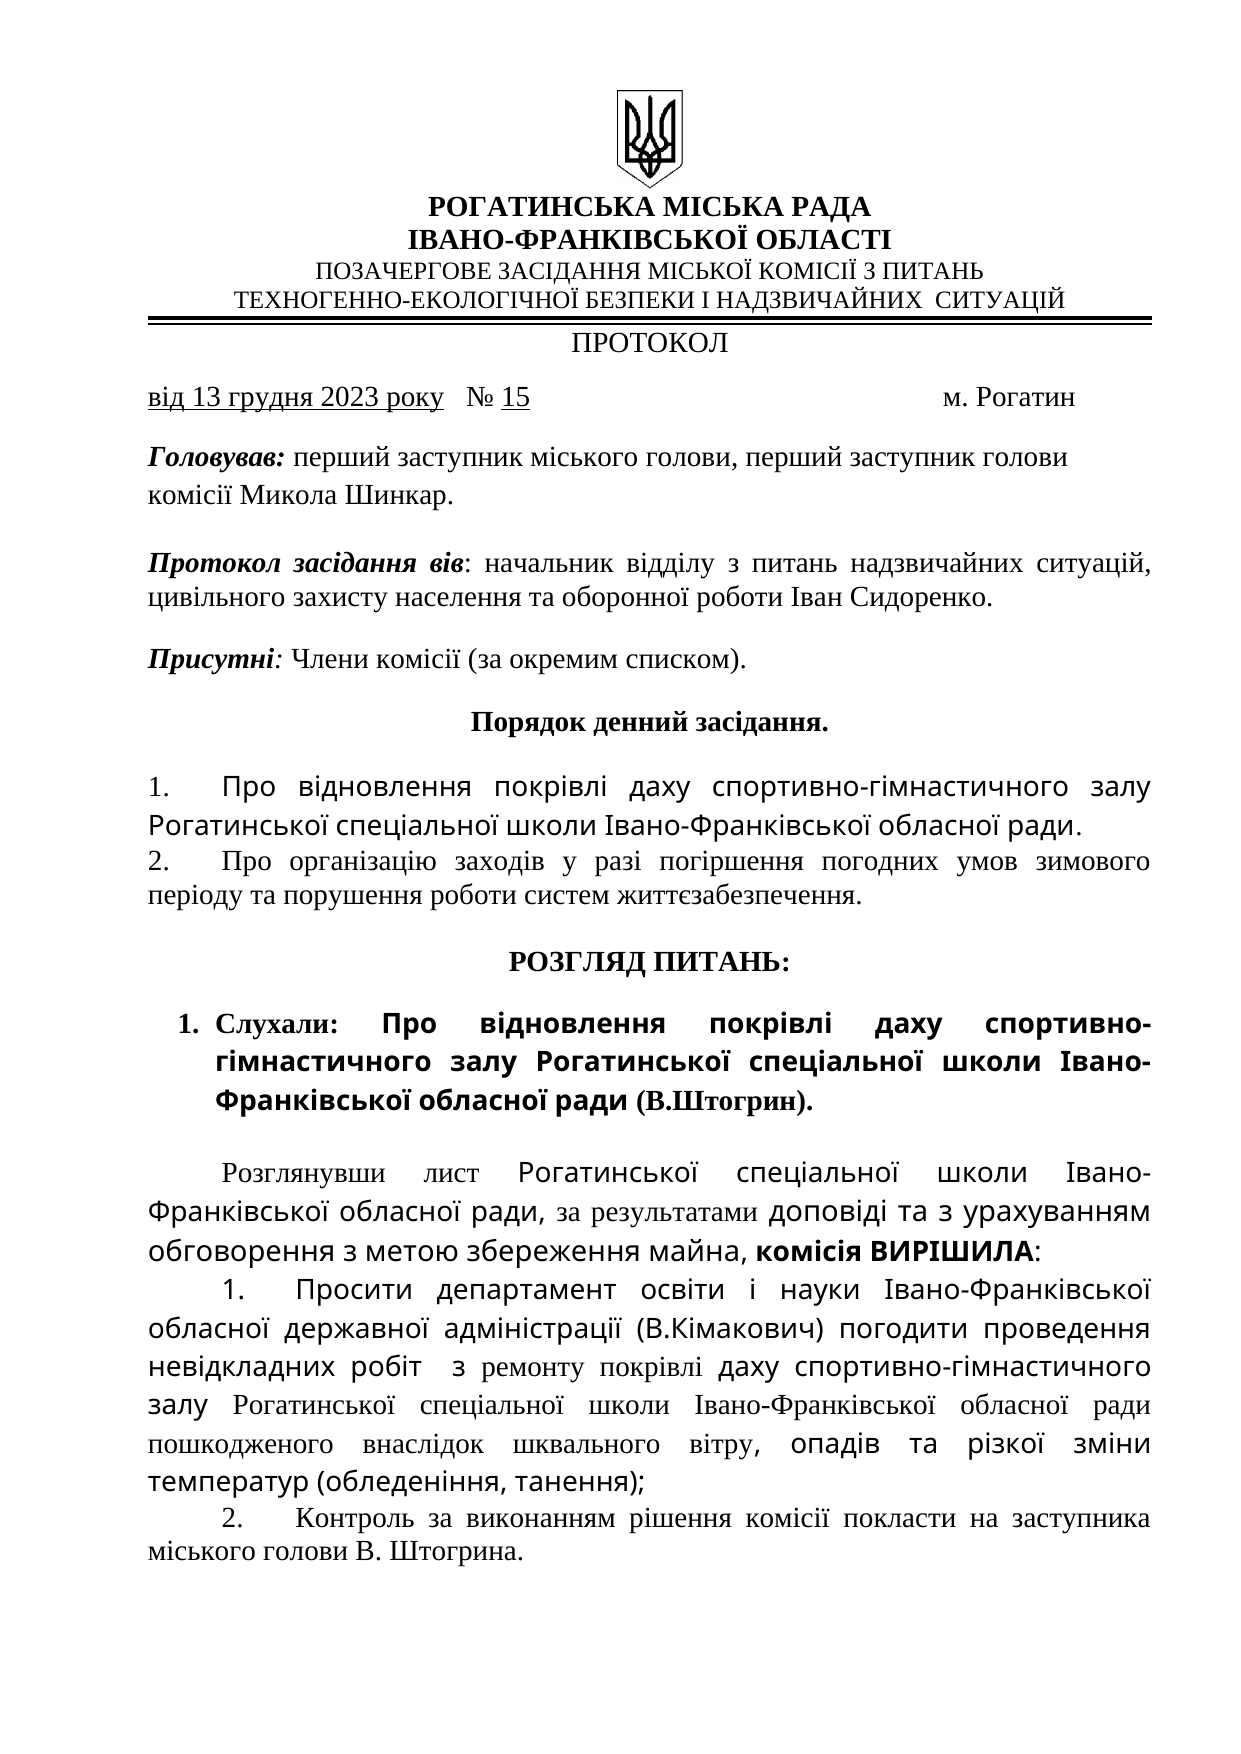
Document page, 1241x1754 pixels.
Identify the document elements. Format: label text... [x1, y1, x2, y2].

text Розглянувши лист Рогатинської спеціальної школи Івано-Франківської обласної ради, за результатами доповіді та з урахуванням обговорення з метою збереження майна, комісія ВИРІШИЛА: [148, 1152, 1152, 1270]
text ІВАНО-ФРАНКІВСЬКОЇ ОБЛАСТІ [148, 222, 1152, 256]
text ТЕХНОГЕННО-ЕКОЛОГІЧНОЇ БЕЗПЕКИ І НАДЗВИЧАЙНИХ СИТУАЦІЙ [148, 285, 1152, 316]
list Слухали: Про відновлення покрівлі даху спортивно-гімнастичного залу Рогатинської спеціальної школи Івано-Франківської обласної ради (В.Штогрин). [177, 1003, 1152, 1118]
text РОГАТИНСЬКА МІСЬКА РАДА [148, 189, 1152, 222]
text Порядок денний засідання. [148, 704, 1152, 738]
text від 13 грудня 2023 року № 15 м. Рогатин [148, 379, 1152, 413]
text ПОЗАЧЕРГОВЕ ЗАСІДАННЯ МІСЬКОЇ КОМІСІЇ З ПИТАНЬ [148, 256, 1152, 285]
list Просити департамент освіти і науки Івано-Франківської обласної державної адміністрації (В.Кімакович) погодити проведення невідкладних робіт з ремонту покрівлі даху спортивно-гімнастичного залу Рогатинської спеціальної школи Івано-Франківської обласної ради пошкодженого внаслідок шквального вітру, опадів та різкої зміни температур (обледеніння, танення); [148, 1270, 1152, 1500]
picture [615, 88, 685, 189]
list Контроль за виконанням рішення комісії покласти на заступника міського голови В. Штогрина. [148, 1500, 1152, 1567]
text РОЗГЛЯД ПИТАНЬ: [148, 944, 1152, 978]
text Присутні: Члени комісії (за окремим списком). [148, 641, 1152, 675]
list Про організацію заходів у разі погіршення погодних умов зимового періоду та порушення роботи систем життєзабезпечення. [148, 843, 1152, 911]
text ПРОТОКОЛ [148, 325, 1152, 359]
text Головував: перший заступник міського голови, перший заступник голови комісії Микола Шинкар. [148, 439, 1152, 511]
text Протокол засідання вів: начальник відділу з питань надзвичайних ситуацій, цивільного захисту населення та оборонної роботи Іван Сидоренко. [148, 545, 1152, 612]
list Про відновлення покрівлі даху спортивно-гімнастичного залу Рогатинської спеціальної школи Івано-Франківської обласної ради. [148, 767, 1152, 843]
